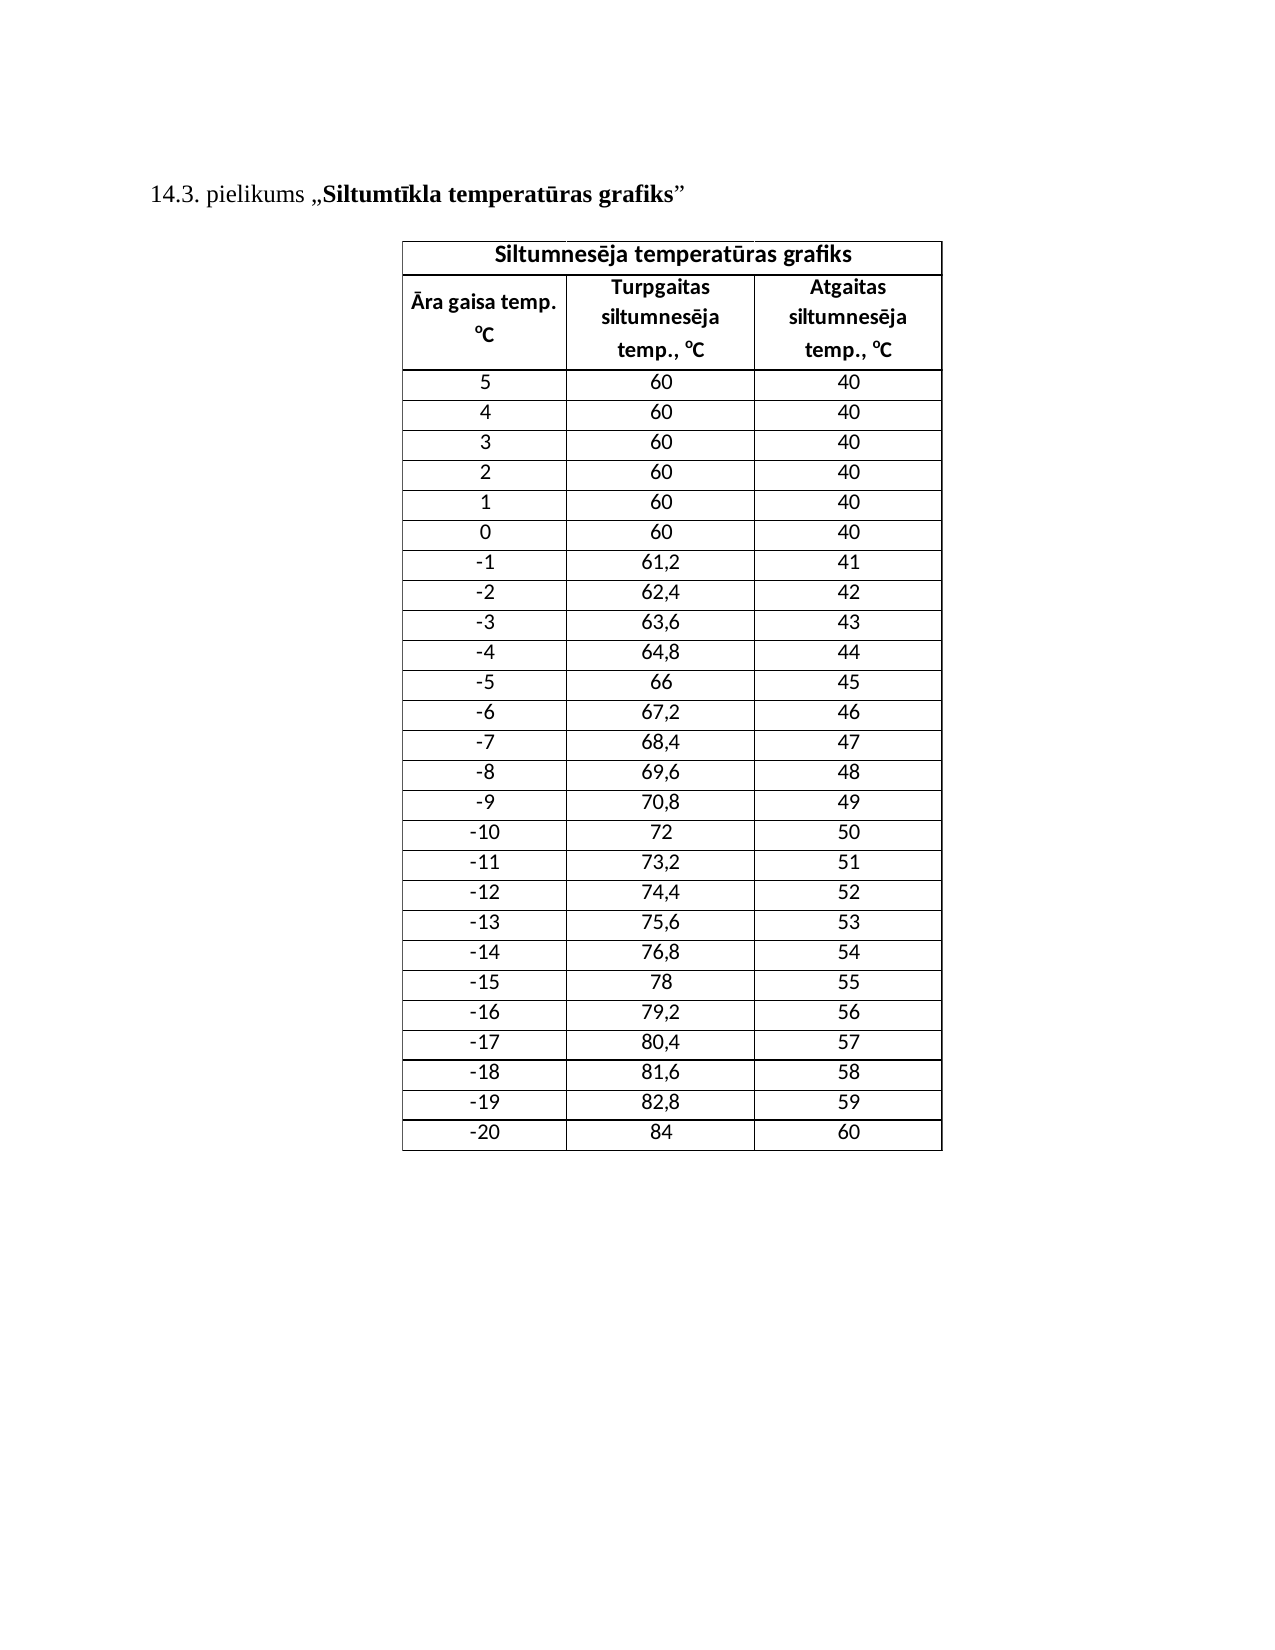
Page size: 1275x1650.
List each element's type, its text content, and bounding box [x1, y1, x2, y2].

text 14.3. pielikums „Siltumtīkla temperatūras grafiks” [150, 179, 1196, 207]
